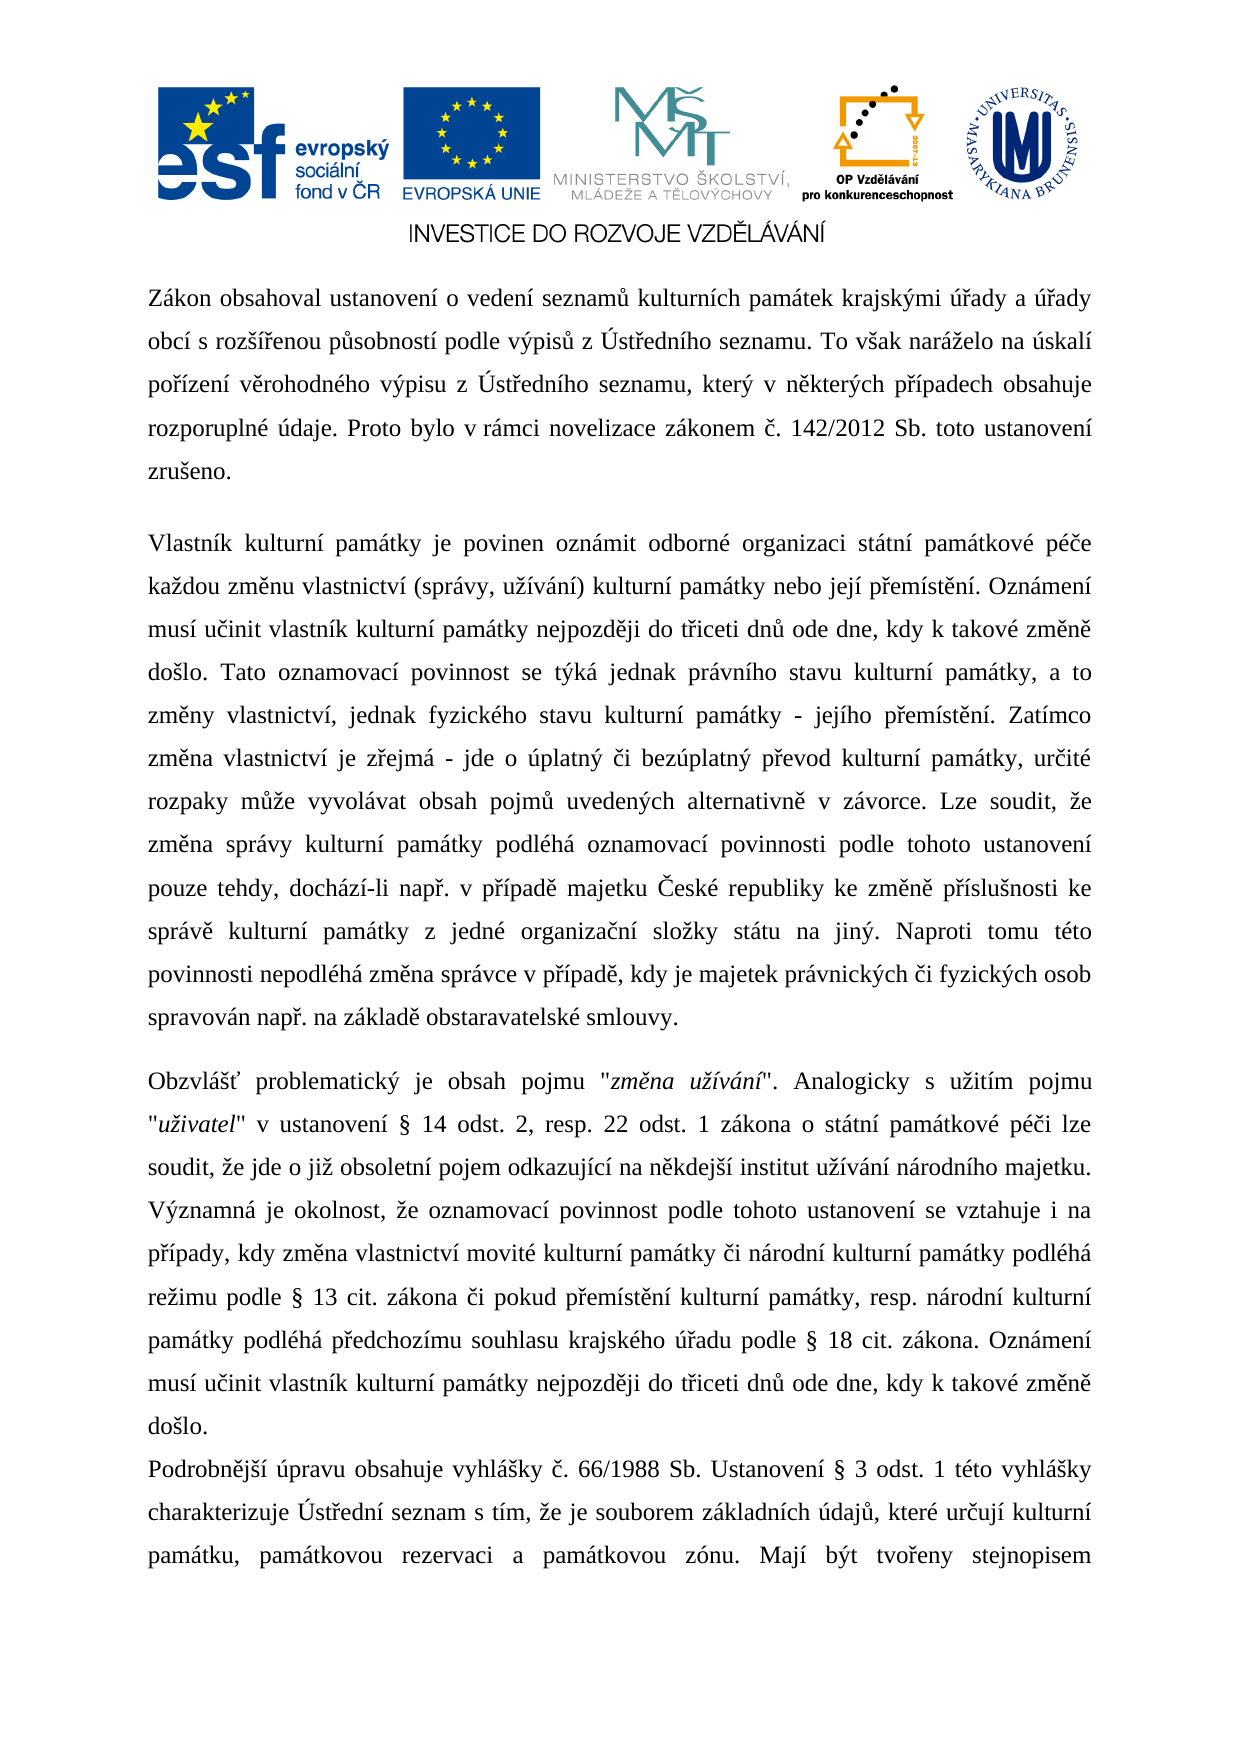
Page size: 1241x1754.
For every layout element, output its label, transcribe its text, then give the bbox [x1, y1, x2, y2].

text Obzvlášť problematický je obsah pojmu "změna užívání". Analogicky s užitím pojmu "uživatel" v ustanovení § 14 odst. 2, resp. 22 odst. 1 zákona o státní památkové péči lze soudit, že jde o již obsoletní pojem odkazující na někdejší institut užívání národního majetku. Významná je okolnost, že oznamovací povinnost podle tohoto ustanovení se vztahuje i na případy, kdy změna vlastnictví movité kulturní památky či národní kulturní památky podléhá režimu podle § 13 cit. zákona či pokud přemístění kulturní památky, resp. národní kulturní památky podléhá předchozímu souhlasu krajského úřadu podle § 18 cit. zákona. Oznámení musí učinit vlastník kulturní památky nejpozději do třiceti dnů ode dne, kdy k takové změně došlo. [148, 1066, 1093, 1440]
picture [147, 73, 1091, 256]
text Vlastník kulturní památky je povinen oznámit odborné organizaci státní památkové péče každou změnu vlastnictví (správy, užívání) kulturní památky nebo její přemístění. Oznámení musí učinit vlastník kulturní památky nejpozději do třiceti dnů ode dne, kdy k takové změně došlo. Tato oznamovací povinnost se týká jednak právního stavu kulturní památky, a to změny vlastnictví, jednak fyzického stavu kulturní památky - jejího přemístění. Zatímco změna vlastnictví je zřejmá - jde o úplatný či bezúplatný převod kulturní památky, určité rozpaky může vyvolávat obsah pojmů uvedených alternativně v závorce. Lze soudit, že změna správy kulturní památky podléhá oznamovací povinnosti podle tohoto ustanovení pouze tehdy, dochází-li např. v případě majetku České republiky ke změně příslušnosti ke správě kulturní památky z jedné organizační složky státu na jiný. Naproti tomu této povinnosti nepodléhá změna správce v případě, kdy je majetek právnických či fyzických osob spravován např. na základě obstaravatelské smlouvy. [148, 528, 1093, 1031]
text Zákon obsahoval ustanovení o vedení seznamů kulturních památek krajskými úřady a úřady obcí s rozšířenou působností podle výpisů z Ústředního seznamu. To však naráželo na úskalí pořízení věrohodného výpisu z Ústředního seznamu, který v některých případech obsahuje rozporuplné údaje. Proto bylo v rámci novelizace zákonem č. 142/2012 Sb. toto ustanovení zrušeno. [148, 283, 1093, 484]
